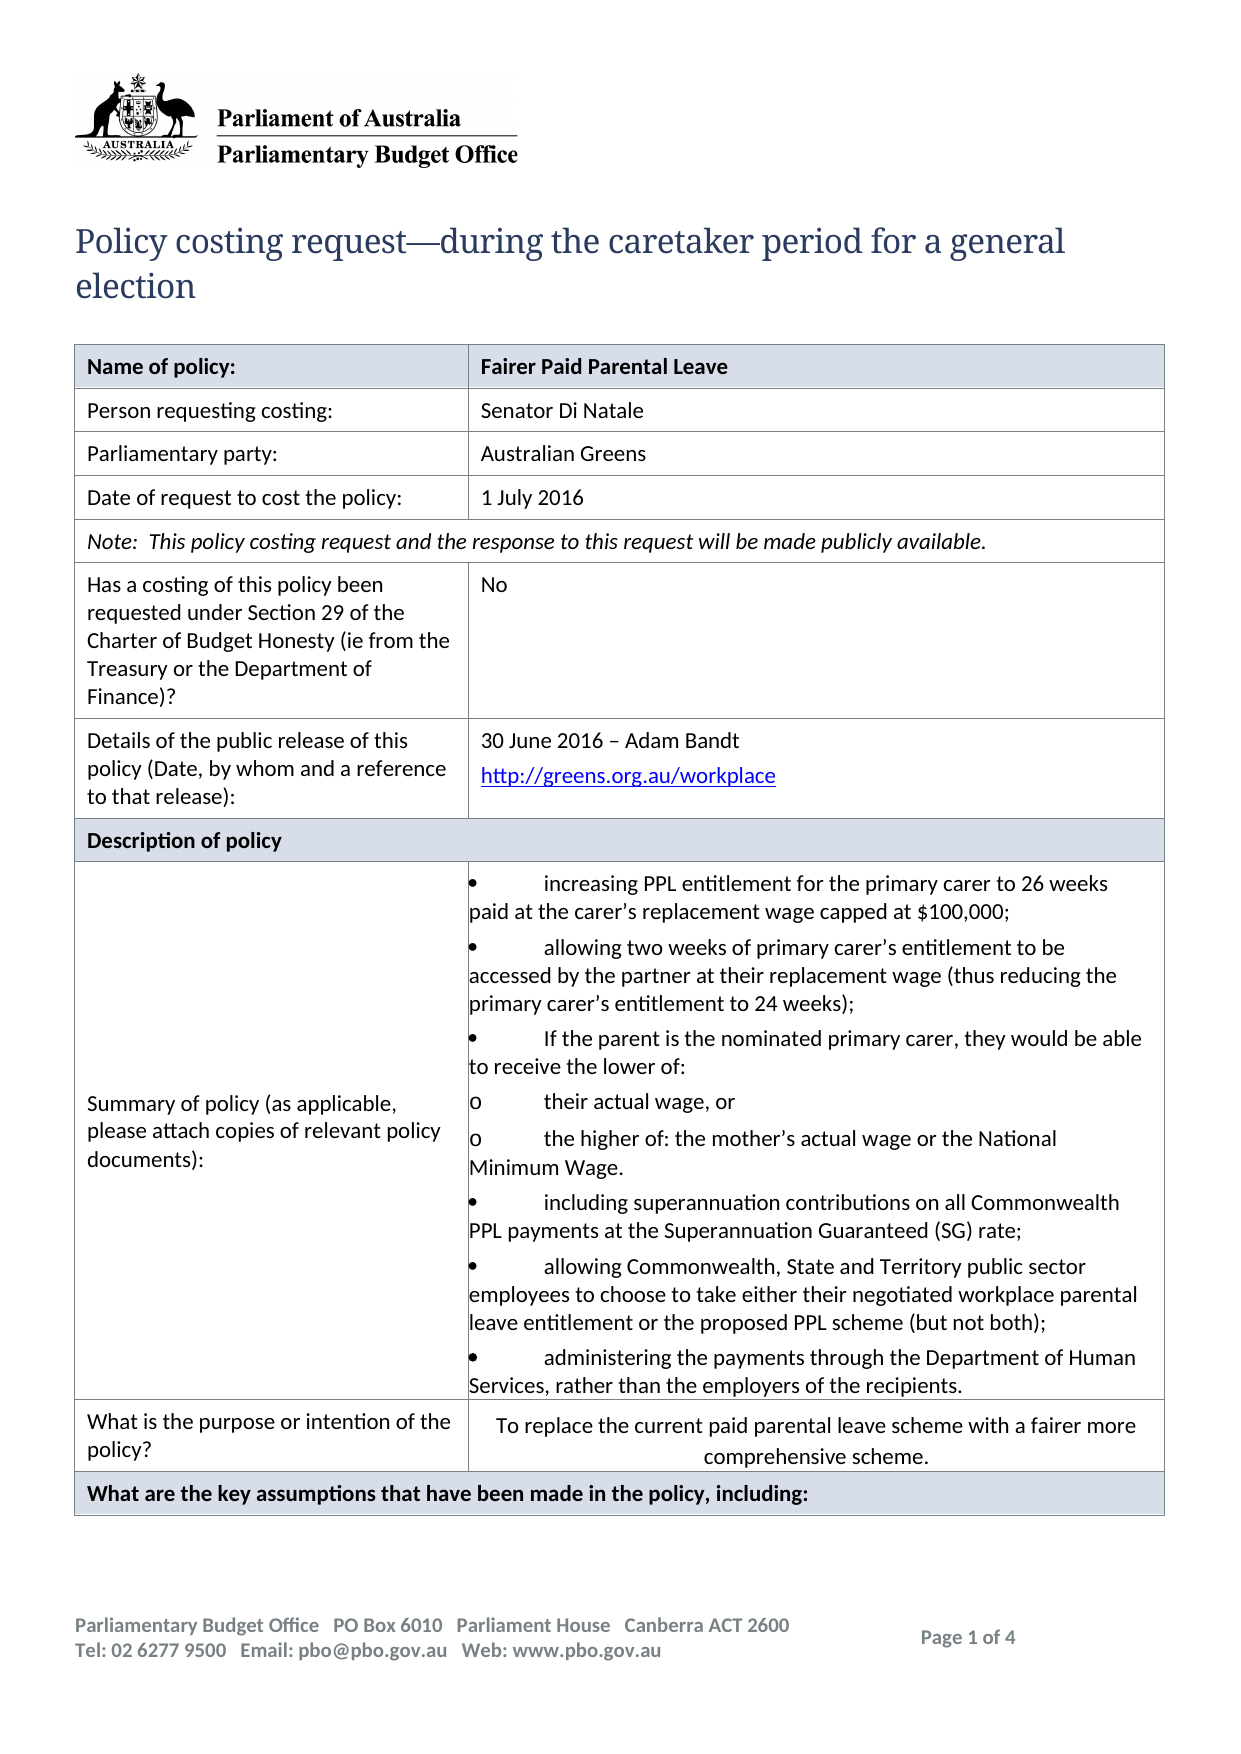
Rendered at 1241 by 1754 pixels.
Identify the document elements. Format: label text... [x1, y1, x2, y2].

table_cell 30 June 2016 – Adam Bandt http://greens.org.au/workplace [469, 719, 1164, 817]
table_cell Person requesting costing: [75, 389, 468, 431]
table_cell Note: This policy costing request and the response to this request will be made publicly available. [75, 520, 1164, 562]
table_cell What are the key assumptions that have been made in the policy, including: [75, 1472, 1164, 1514]
table_cell Date of request to cost the policy: [75, 476, 468, 518]
table_header Name of policy: [75, 345, 468, 387]
table_cell Has a costing of this policy been requested under Section 29 of the Charter of Budget Honesty (ie from the Treasury or the Department of Finance)? [75, 563, 468, 718]
table_cell Senator Di Natale [469, 389, 1164, 431]
table_cell 1 July 2016 [469, 476, 1164, 518]
table_cell increasing PPL entitlement for the primary carer to 26 weeks paid at the carer’s replacement wage capped at $100,000; allowing two weeks of primary carer’s entitlement to be accessed by the partner at their replacement wage (thus reducing the primary carer’s entitlement to 24 weeks); If the parent is the nominated primary carer, they would be able to receive the lower of: their actual wage, or the higher of: the mother’s actual wage or the National Minimum Wage. including superannuation contributions on all Commonwealth PPL payments at the Superannuation Guaranteed (SG) rate; allowing Commonwealth, State and Territory public sector employees to choose to take either their negotiated workplace parental leave entitlement or the proposed PPL scheme (but not both); administering the payments through the Department of Human Services, rather than the employers of the recipients. [469, 862, 1164, 1399]
table_cell Summary of policy (as applicable, please attach copies of relevant policy documents): [75, 862, 468, 1399]
table_cell Parliamentary party: [75, 432, 468, 475]
table_cell Australian Greens [469, 432, 1164, 475]
table_cell To replace the current paid parental leave scheme with a fairer more comprehensive scheme. [469, 1400, 1164, 1471]
table_cell No [469, 563, 1164, 718]
table_cell What is the purpose or intention of the policy? [75, 1400, 468, 1471]
table_cell Description of policy [75, 819, 1164, 861]
table_header Fairer Paid Parental Leave [469, 345, 1164, 387]
table_cell Details of the public release of this policy (Date, by whom and a reference to that release): [75, 719, 468, 817]
subtitle Policy costing request—during the caretaker period for a general election [75, 218, 1165, 308]
picture [75, 73, 518, 168]
